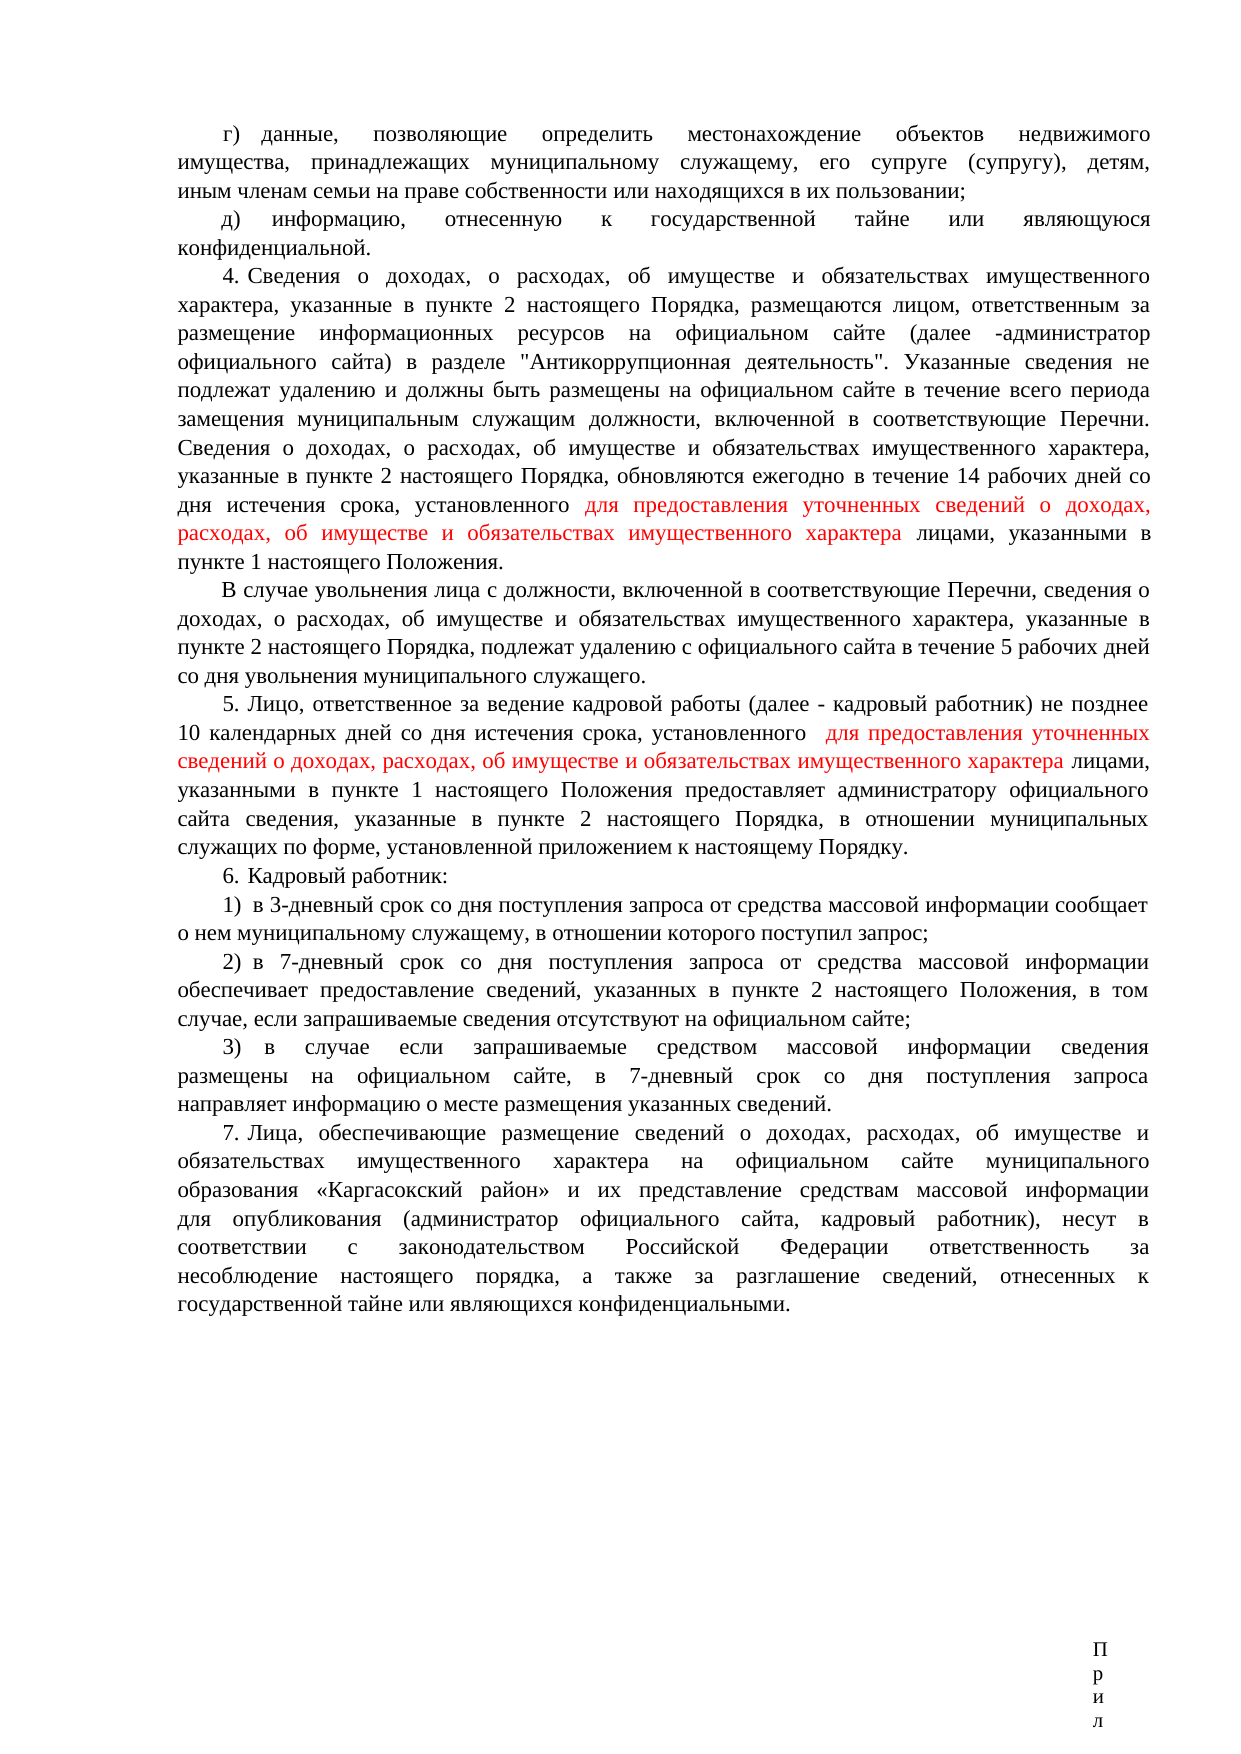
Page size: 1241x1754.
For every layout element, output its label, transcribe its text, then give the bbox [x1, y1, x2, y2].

list Сведения о доходах, о расходах, об имуществе и обязательствах имущественного характера, указанные в пункте 2 настоящего Порядка, размещаются лицом, ответственным за размещение информационных ресурсов на официальном сайте (далее -администратор официального сайта) в разделе "Антикоррупционная деятельность". Указанные сведения не подлежат удалению и должны быть размещены на официальном сайте в течение всего периода замещения муниципальным служащим должности, включенной в соответствующие Перечни. Сведения о доходах, о расходах, об имуществе и обязательствах имущественного характера, указанные в пункте 2 настоящего Порядка, обновляются ежегодно в течение 14 рабочих дней со дня истечения срока, установленного для предоставления уточненных сведений о доходах, расходах, об имуществе и обязательствах имущественного характера лицами, указанными в пункте 1 настоящего Положения. [177, 261, 1152, 575]
text д) информацию, отнесенную к государственной тайне или являющуюся конфиденциальной. [177, 204, 1152, 261]
text 3) в случае если запрашиваемые средством массовой информации сведения размещены на официальном сайте, в 7-дневный срок со дня поступления запроса направляет информацию о месте размещения указанных сведений. [177, 1032, 1150, 1118]
list Лицо, ответственное за ведение кадровой работы (далее - кадровый работник) не позднее 10 календарных дней со дня истечения срока, установленного для предоставления уточненных сведений о доходах, расходах, об имуществе и обязательствах имущественного характера лицами, указанными в пункте 1 настоящего Положения предоставляет администратору официального сайта сведения, указанные в пункте 2 настоящего Порядка, в отношении муниципальных служащих по форме, установленной приложением к настоящему Порядку. [177, 689, 1150, 860]
text 7. Лица, обеспечивающие размещение сведений о доходах, расходах, об имуществе и обязательствах имущественного характера на официальном сайте муниципального образования «Каргасокский район» и их представление средствам массовой информации для опубликования (администратор официального сайта, кадровый работник), несут в соответствии с законодательством Российской Федерации ответственность за несоблюдение настоящего порядка, а также за разглашение сведений, отнесенных к государственной тайне или являющихся конфиденциальными. [177, 1118, 1151, 1317]
list в 3-дневный срок со дня поступления запроса от средства массовой информации сообщает о нем муниципальному служащему, в отношении которого поступил запрос; [177, 889, 1150, 946]
text г) данные, позволяющие определить местонахождение объектов недвижимого имущества, принадлежащих муниципальному служащему, его супруге (супругу), детям, иным членам семьи на праве собственности или находящихся в их пользовании; [177, 118, 1152, 204]
text В случае увольнения лица с должности, включенной в соответствующие Перечни, сведения о доходах, о расходах, об имуществе и обязательствах имущественного характера, указанные в пункте 2 настоящего Порядка, подлежат удалению с официального сайта в течение 5 рабочих дней со дня увольнения муниципального служащего. [177, 575, 1152, 689]
list Кадровый работник: [222, 860, 1152, 889]
list в 7-дневный срок со дня поступления запроса от средства массовой информации обеспечивает предоставление сведений, указанных в пункте 2 настоящего Положения, в том случае, если запрашиваемые сведения отсутствуют на официальном сайте; [177, 946, 1150, 1032]
